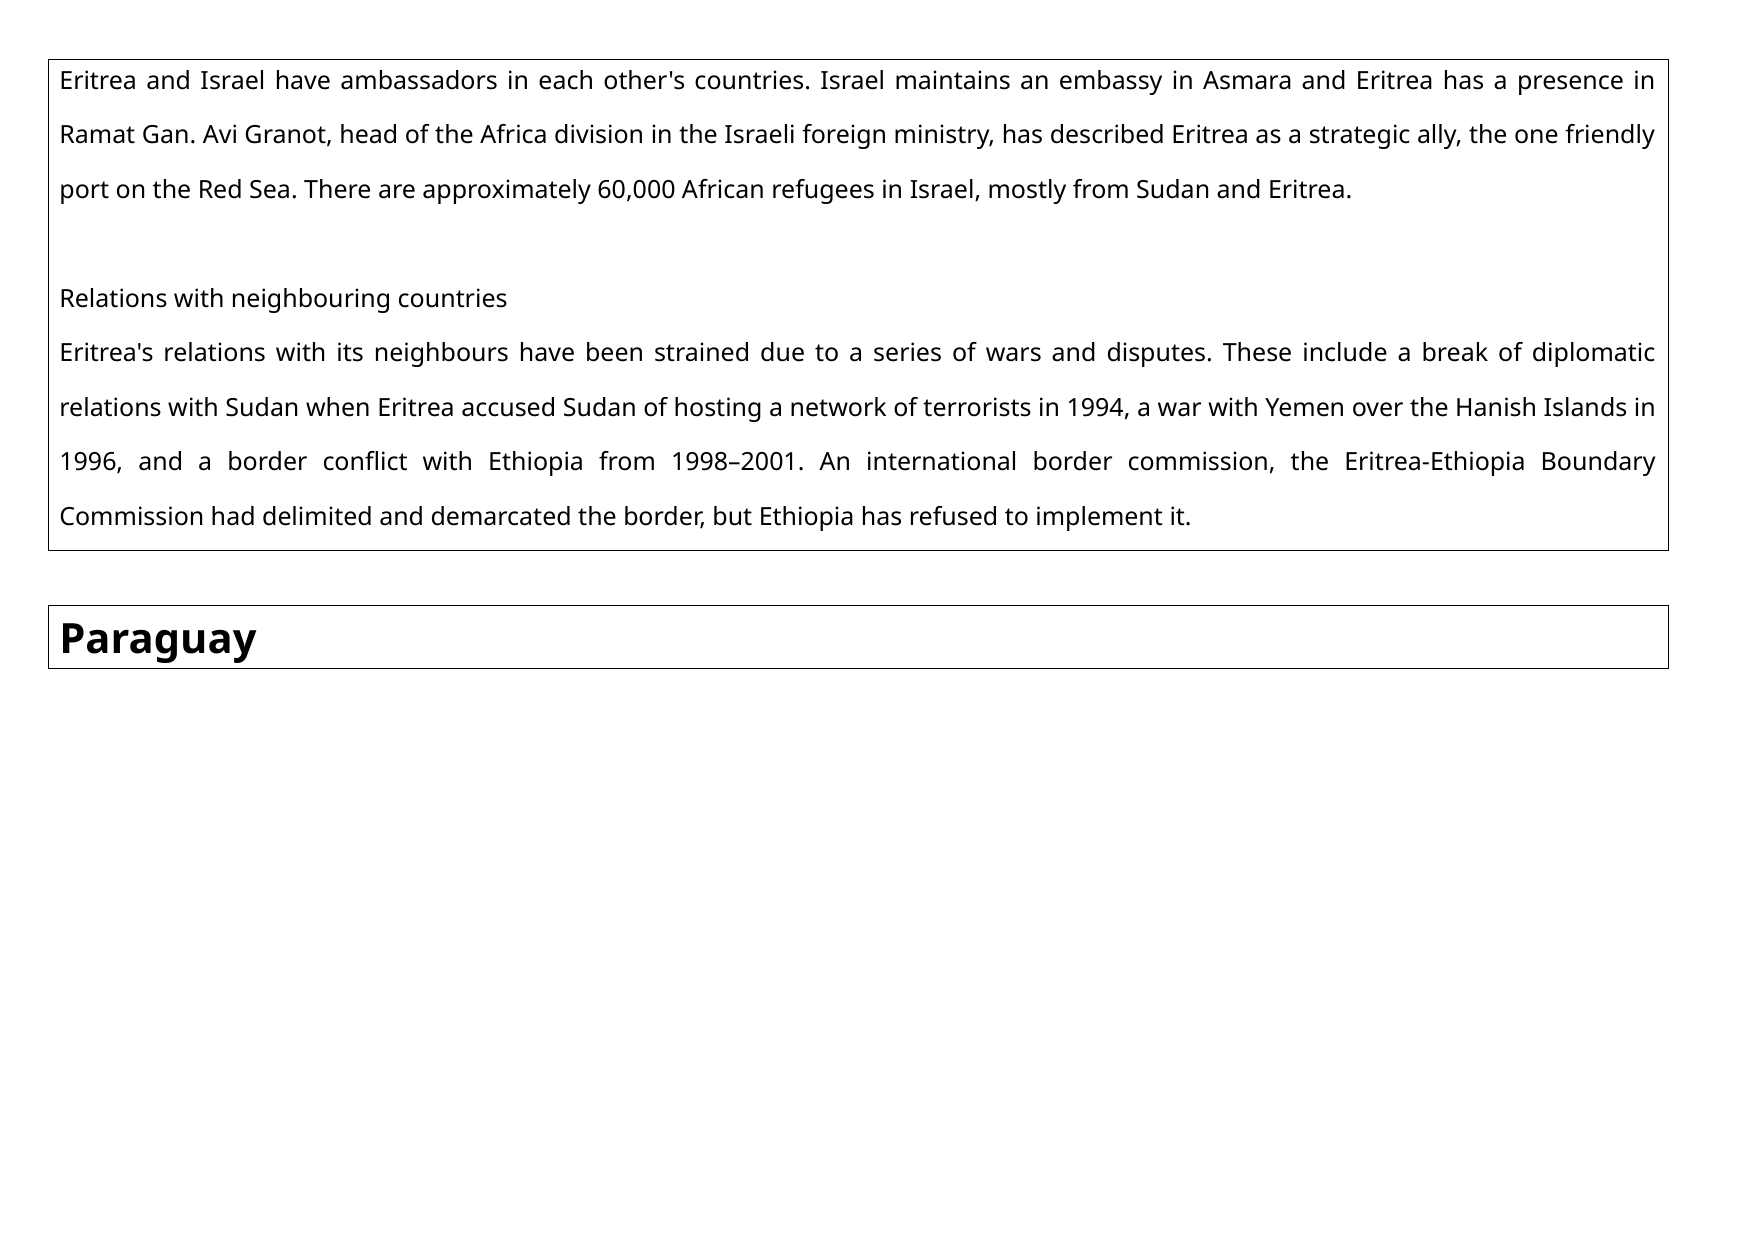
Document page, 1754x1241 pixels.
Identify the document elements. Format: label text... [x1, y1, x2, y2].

table_header Paraguay [49, 606, 1668, 668]
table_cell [49, 60, 1668, 550]
